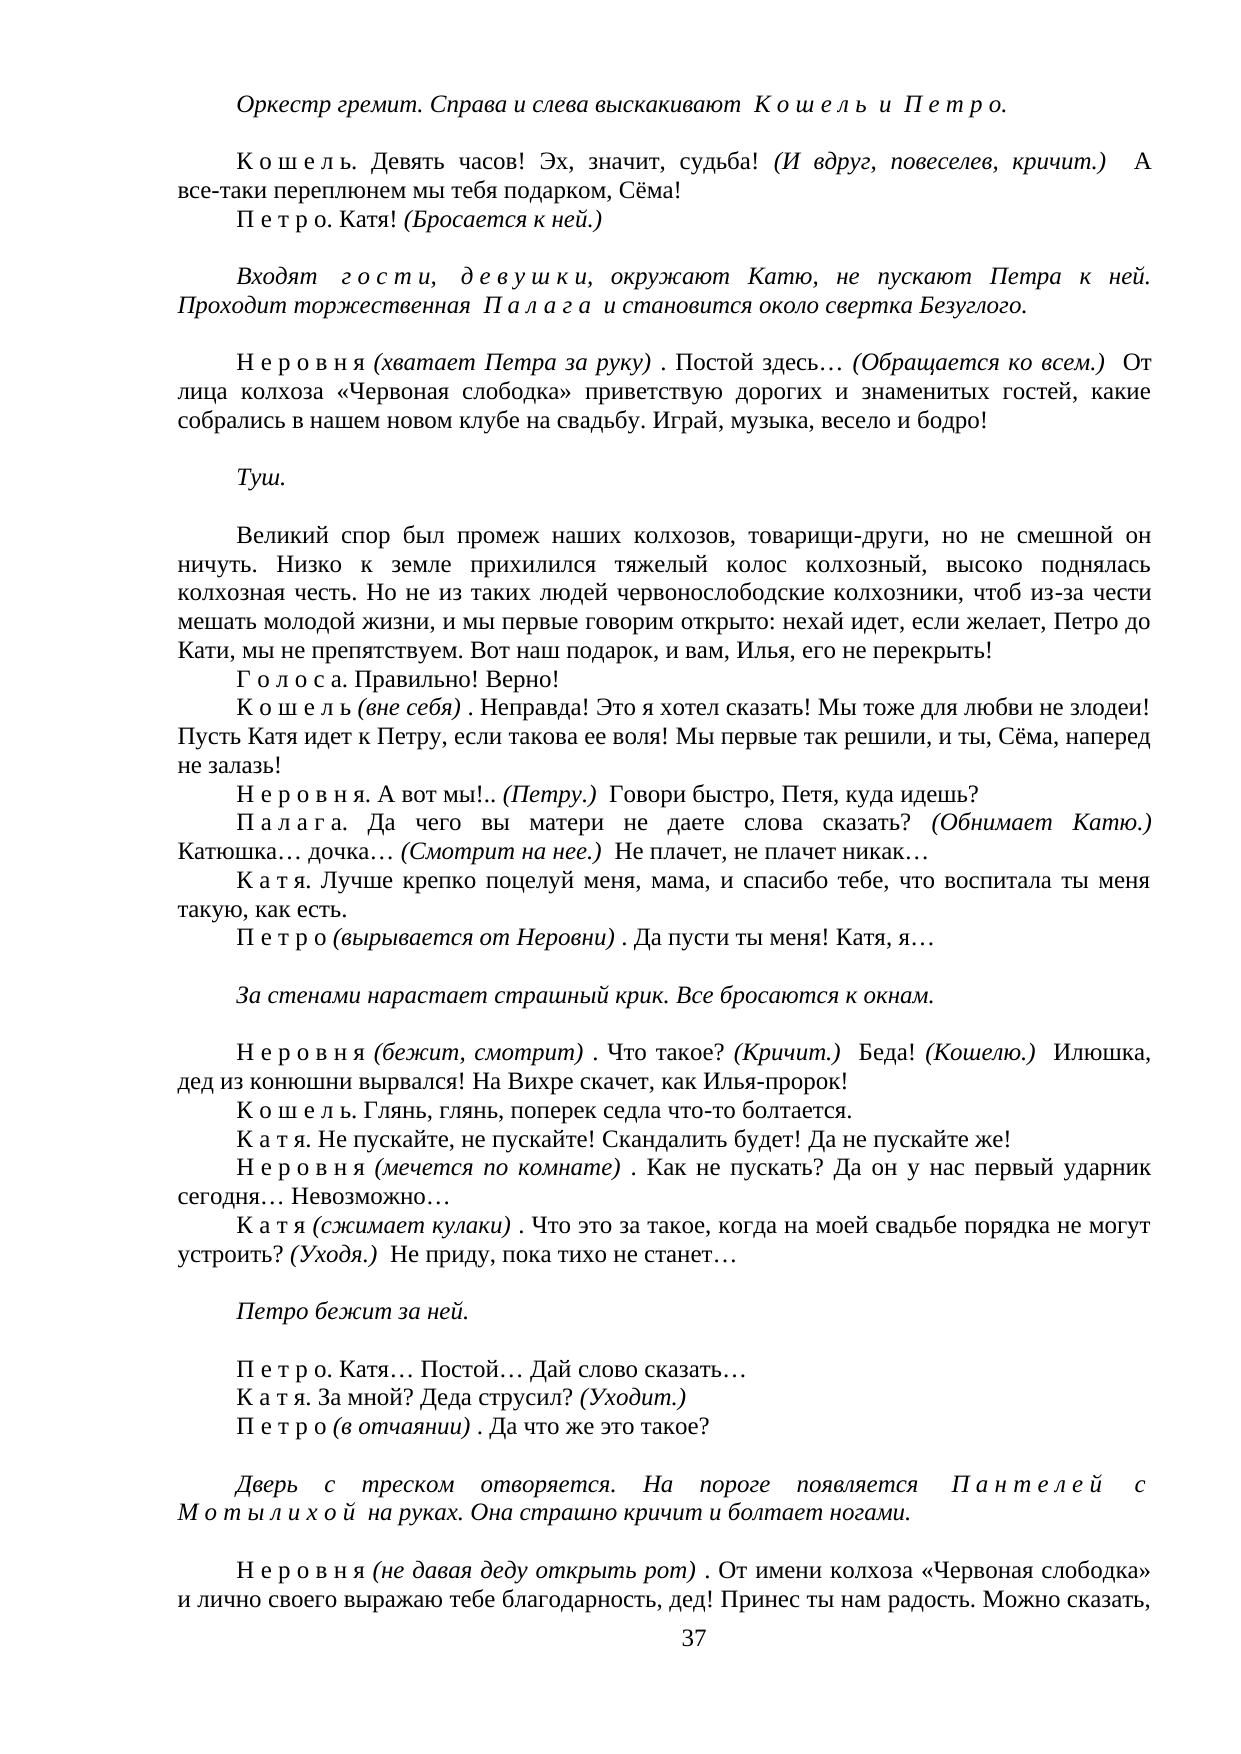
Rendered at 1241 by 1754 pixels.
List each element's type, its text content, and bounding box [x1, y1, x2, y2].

text К о ш е л ь. Девять часов! Эх, значит, судьба! (И вдруг, повеселев, кричит.) А все-таки переплюнем мы тебя подарком, Сёма! [177, 146, 1152, 204]
text К а т я. За мной? Деда струсил? (Уходит.) [177, 1382, 1152, 1411]
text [177, 1555, 1152, 1612]
text П е т р о. Катя! (Бросается к ней.) [177, 204, 1152, 232]
text К а т я. Лучше крепко поцелуй меня, мама, и спасибо тебе, что воспитала ты меня такую, как есть. [177, 865, 1152, 922]
text К а т я (сжимает кулаки) . Что это за такое, когда на моей свадьбе порядка не могут устроить? (Уходя.) Не приду, пока тихо не станет… [177, 1210, 1152, 1267]
text Н е р о в н я. А вот мы!.. (Петру.) Говори быстро, Петя, куда идешь? [177, 779, 1152, 807]
text П е т р о (в отчаянии) . Да что же это такое? [177, 1411, 1152, 1440]
text К о ш е л ь (вне себя) . Неправда! Это я хотел сказать! Мы тоже для любви не злодеи! Пусть Катя идет к Петру, если такова ее воля! Мы первые так решили, и ты, Сёма, наперед не залазь! [177, 692, 1152, 779]
text П е т р о. Катя… Постой… Дай слово сказать… [177, 1354, 1152, 1382]
text К о ш е л ь. Глянь, глянь, поперек седла что-то болтается. [177, 1095, 1152, 1124]
text Оркестр гремит. Справа и слева выскакивают К о ш е л ь и П е т р о. [177, 89, 1152, 117]
text Входят г о с т и, д е в у ш к и, окружают Катю, не пускают Петра к ней. Проходит торжественная П а л а г а и становится около свертка Безуглого. [177, 261, 1152, 319]
text Петро бежит за ней. [177, 1296, 1152, 1325]
text Туш. [177, 462, 1152, 491]
text К а т я. Не пускайте, не пускайте! Скандалить будет! Да не пускайте же! [177, 1124, 1152, 1152]
text Дверь с треском отворяется. На пороге появляется П а н т е л е й с М о т ы л и х о й на руках. Она страшно кричит и болтает ногами. [177, 1469, 1152, 1526]
text За стенами нарастает страшный крик. Все бросаются к окнам. [177, 980, 1152, 1009]
text П а л а г а. Да чего вы матери не даете слова сказать? (Обнимает Катю.) Катюшка… дочка… (Смотрит на нее.) Не плачет, не плачет никак… [177, 807, 1152, 865]
text Великий спор был промеж наших колхозов, товарищи-други, но не смешной он ничуть. Низко к земле прихилился тяжелый колос колхозный, высоко поднялась колхозная честь. Но не из таких людей червонослободские колхозники, чтоб из-за чести мешать молодой жизни, и мы первые говорим открыто: нехай идет, если желает, Петро до Кати, мы не препятствуем. Вот наш подарок, и вам, Илья, его не перекрыть! [177, 520, 1152, 664]
text П е т р о (вырывается от Неровни) . Да пусти ты меня! Катя, я… [177, 922, 1152, 951]
text Н е р о в н я (мечется по комнате) . Как не пускать? Да он у нас первый ударник сегодня… Невозможно… [177, 1152, 1152, 1210]
text Г о л о с а. Правильно! Верно! [177, 664, 1152, 692]
text Н е р о в н я (хватает Петра за руку) . Постой здесь… (Обращается ко всем.) От лица колхоза «Червоная слободка» приветствую дорогих и знаменитых гостей, какие собрались в нашем новом клубе на свадьбу. Играй, музыка, весело и бодро! [177, 347, 1152, 434]
text Н е р о в н я (бежит, смотрит) . Что такое? (Кричит.) Беда! (Кошелю.) Илюшка, дед из конюшни вырвался! На Вихре скачет, как Илья-пророк! [177, 1037, 1152, 1095]
